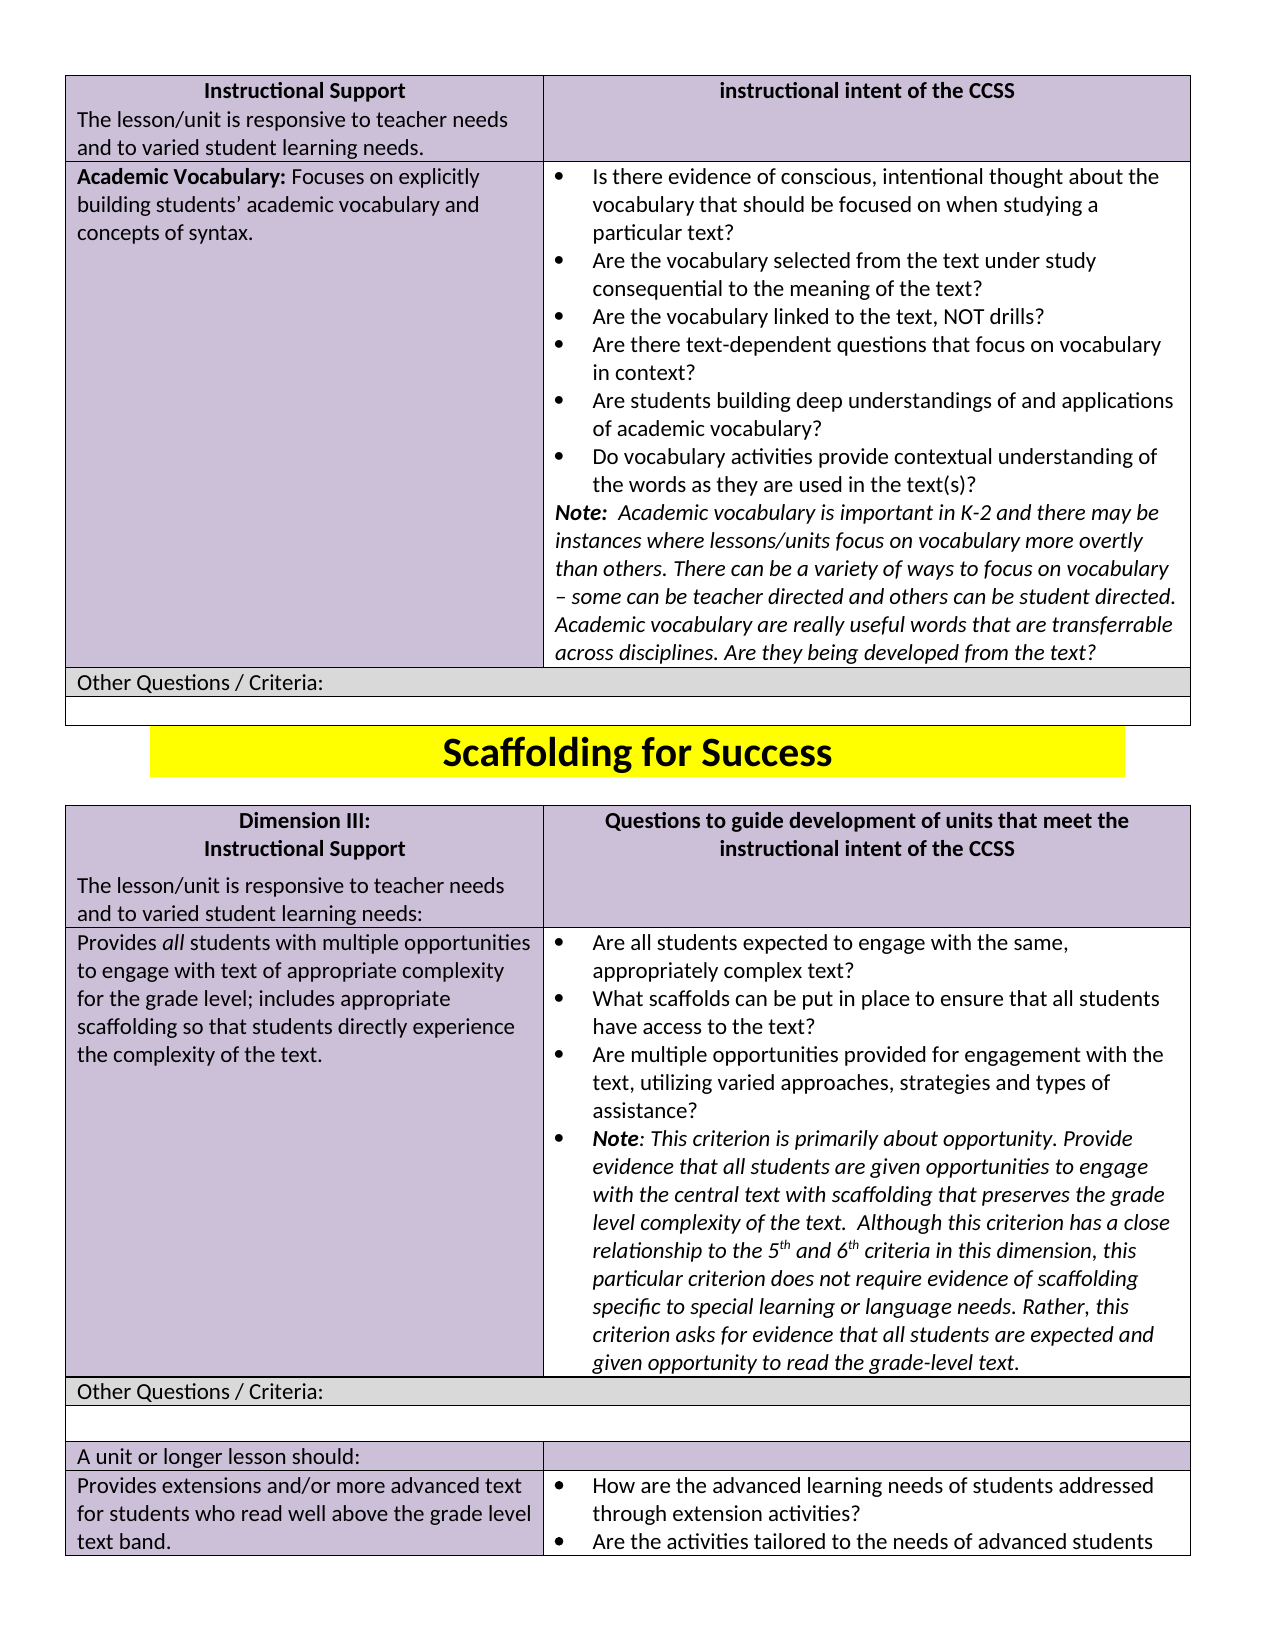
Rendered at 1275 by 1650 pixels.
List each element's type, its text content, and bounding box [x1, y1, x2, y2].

table_cell Is there evidence of conscious, intentional thought about the vocabulary that should be focused on when studying a particular text? Are the vocabulary selected from the text under study consequential to the meaning of the text? Are the vocabulary linked to the text, NOT drills? Are there text-dependent questions that focus on vocabulary in context? Are students building deep understandings of and applications of academic vocabulary? Do vocabulary activities provide contextual understanding of the words as they are used in the text(s)? Note: Academic vocabulary is important in K-2 and there may be instances where lessons/units focus on vocabulary more overtly than others. There can be a variety of ways to focus on vocabulary – some can be teacher directed and others can be student directed. Academic vocabulary are really useful words that are transferrable across disciplines. Are they being developed from the text? [544, 162, 1190, 667]
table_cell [544, 1471, 1190, 1555]
table_cell Are all students expected to engage with the same, appropriately complex text? What scaffolds can be put in place to ensure that all students have access to the text? Are multiple opportunities provided for engagement with the text, utilizing varied approaches, strategies and types of assistance? Note: This criterion is primarily about opportunity. Provide evidence that all students are given opportunities to engage with the central text with scaffolding that preserves the grade level complexity of the text. Although this criterion has a close relationship to the 5th and 6th criteria in this dimension, this particular criterion does not require evidence of scaffolding specific to special learning or language needs. Rather, this criterion asks for evidence that all students are expected and given opportunity to read the grade-level text. [544, 928, 1190, 1376]
table_header Questions to guide development of units that meet the instructional intent of the CCSS [544, 806, 1190, 927]
table_cell The lesson/unit is responsive to teacher needs and to varied student learning needs: [66, 863, 543, 927]
table_cell [66, 1406, 1190, 1441]
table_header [544, 76, 1190, 161]
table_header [66, 76, 543, 104]
table_cell The lesson/unit is responsive to teacher needs and to varied student learning needs. [66, 105, 543, 161]
text Scaffolding for Success [150, 726, 1125, 777]
table_cell Other Questions / Criteria: [66, 1378, 1190, 1405]
table_cell A unit or longer lesson should: [66, 1442, 543, 1470]
table_header Dimension III: Instructional Support [66, 806, 543, 862]
table_cell [66, 697, 1190, 725]
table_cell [66, 1471, 543, 1555]
table_cell [544, 1442, 1190, 1470]
table_cell Academic Vocabulary: Focuses on explicitly building students’ academic vocabulary and concepts of syntax. [66, 162, 543, 667]
table_cell Other Questions / Criteria: [66, 668, 1190, 696]
table_cell Provides all students with multiple opportunities to engage with text of appropriate complexity for the grade level; includes appropriate scaffolding so that students directly experience the complexity of the text. [66, 928, 543, 1376]
